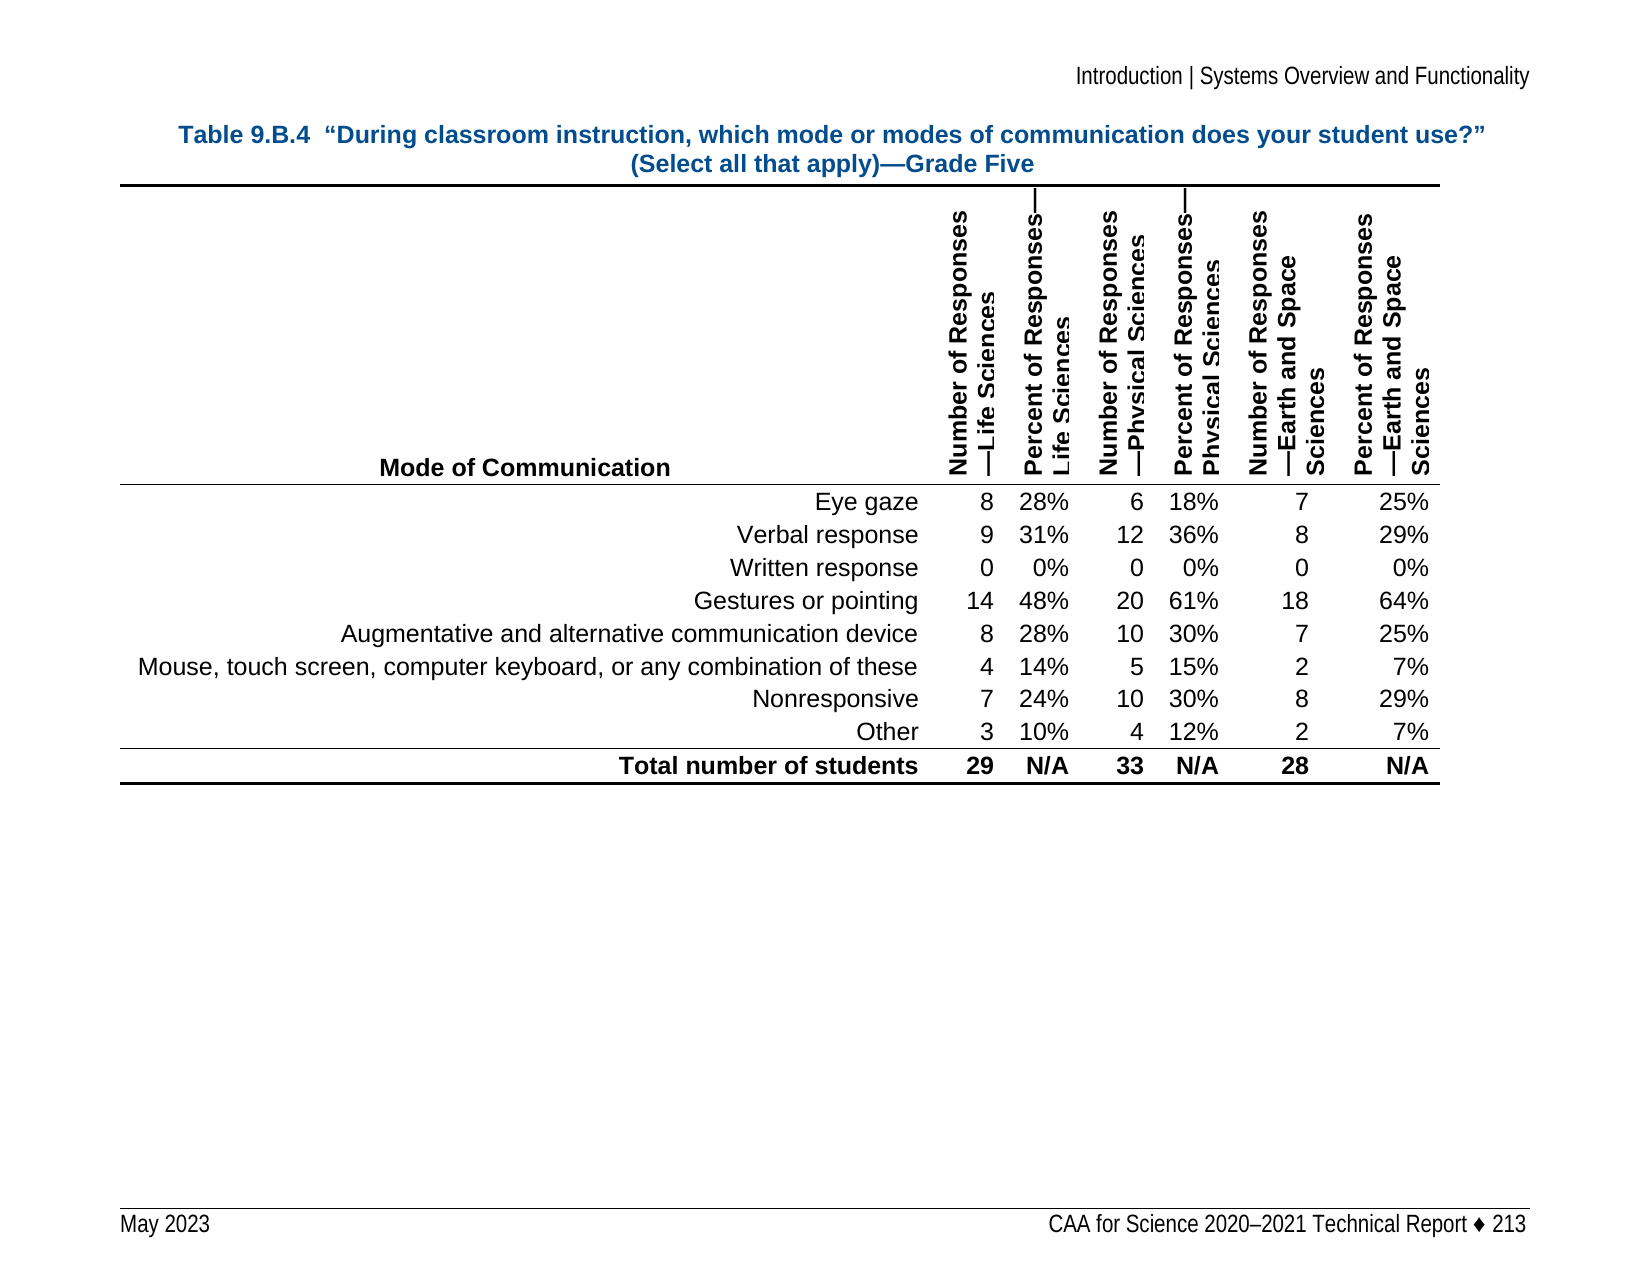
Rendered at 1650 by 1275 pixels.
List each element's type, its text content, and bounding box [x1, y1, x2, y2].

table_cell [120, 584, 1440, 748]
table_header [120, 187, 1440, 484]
text Table 9.B.4 “During classroom instruction, which mode or modes of communication does your student use?” (Select all that apply)—Grade Five [135, 120, 1530, 177]
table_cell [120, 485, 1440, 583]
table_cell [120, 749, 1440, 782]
